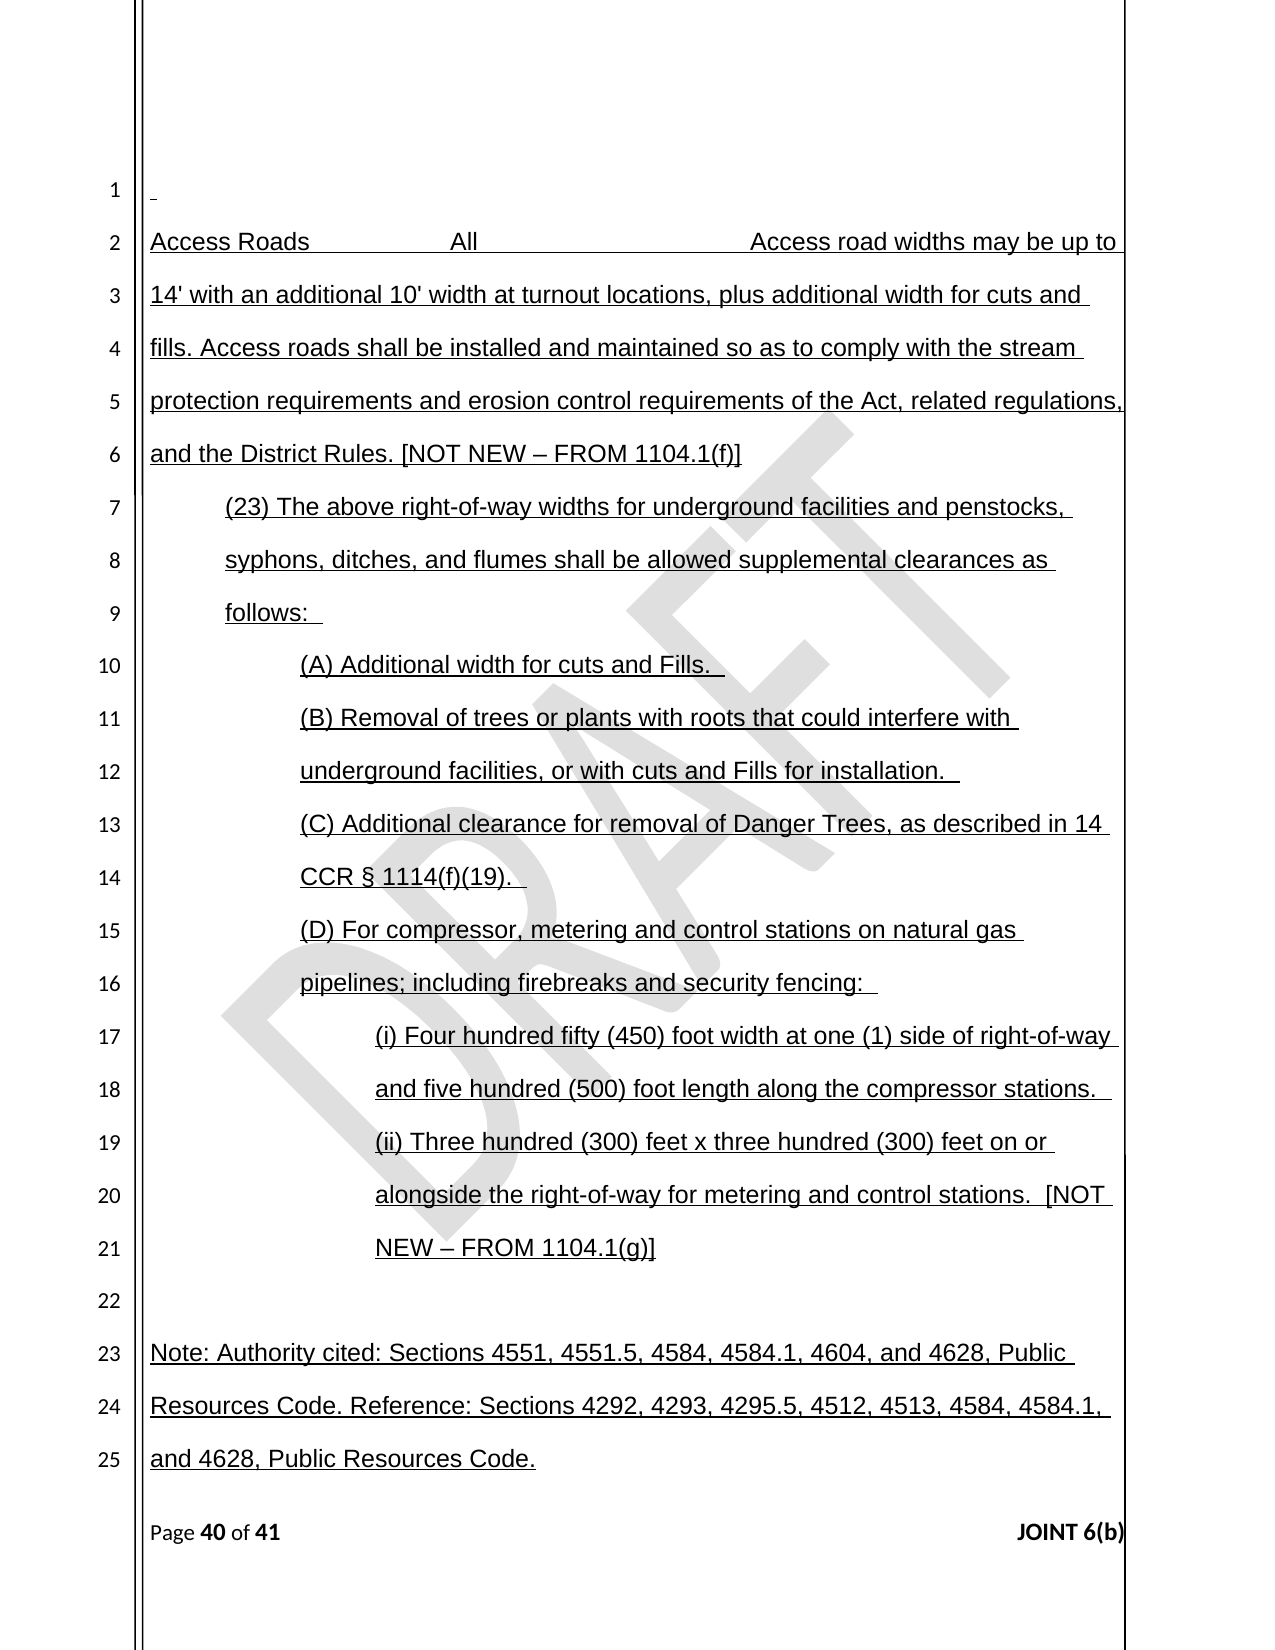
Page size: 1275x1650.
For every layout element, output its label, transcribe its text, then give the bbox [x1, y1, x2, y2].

text (23) The above right-of-way widths for underground facilities and penstocks, syphons, ditches, and flumes shall be allowed supplemental clearances as follows: [225, 467, 1125, 626]
text (A) Additional width for cuts and Fills. [225, 626, 1125, 679]
text Note: Authority cited: Sections 4551, 4551.5, 4584, 4584.1, 4604, and 4628, Public Resources Code. Reference: Sections 4292, 4293, 4295.5, 4512, 4513, 4584, 4584.1, and 4628, Public Resources Code. [150, 1314, 1125, 1473]
text (ii) Three hundred (300) feet x three hundred (300) feet on or alongside the right-of-way for metering and control stations. [NOT NEW – FROM 1104.1(g)] [375, 1102, 1125, 1261]
text (i) Four hundred fifty (450) foot width at one (1) side of right-of-way and five hundred (500) foot length along the compressor stations. [375, 997, 1125, 1102]
text (B) Removal of trees or plants with roots that could interfere with underground facilities, or with cuts and Fills for installation. [300, 679, 1125, 785]
text Access Roads All Access road widths may be up to 14' with an additional 10' width at turnout locations, plus additional width for cuts and fills. Access roads shall be installed and maintained so as to comply with the stream protection requirements and erosion control requirements of the Act, related regulations, and the District Rules. [NOT NEW – FROM 1104.1(f)] [150, 203, 1125, 467]
text (C) Additional clearance for removal of Danger Trees, as described in 14 CCR § 1114(f)(19). [300, 785, 1125, 891]
text (D) For compressor, metering and control stations on natural gas pipelines; including firebreaks and security fencing: [300, 891, 1125, 997]
